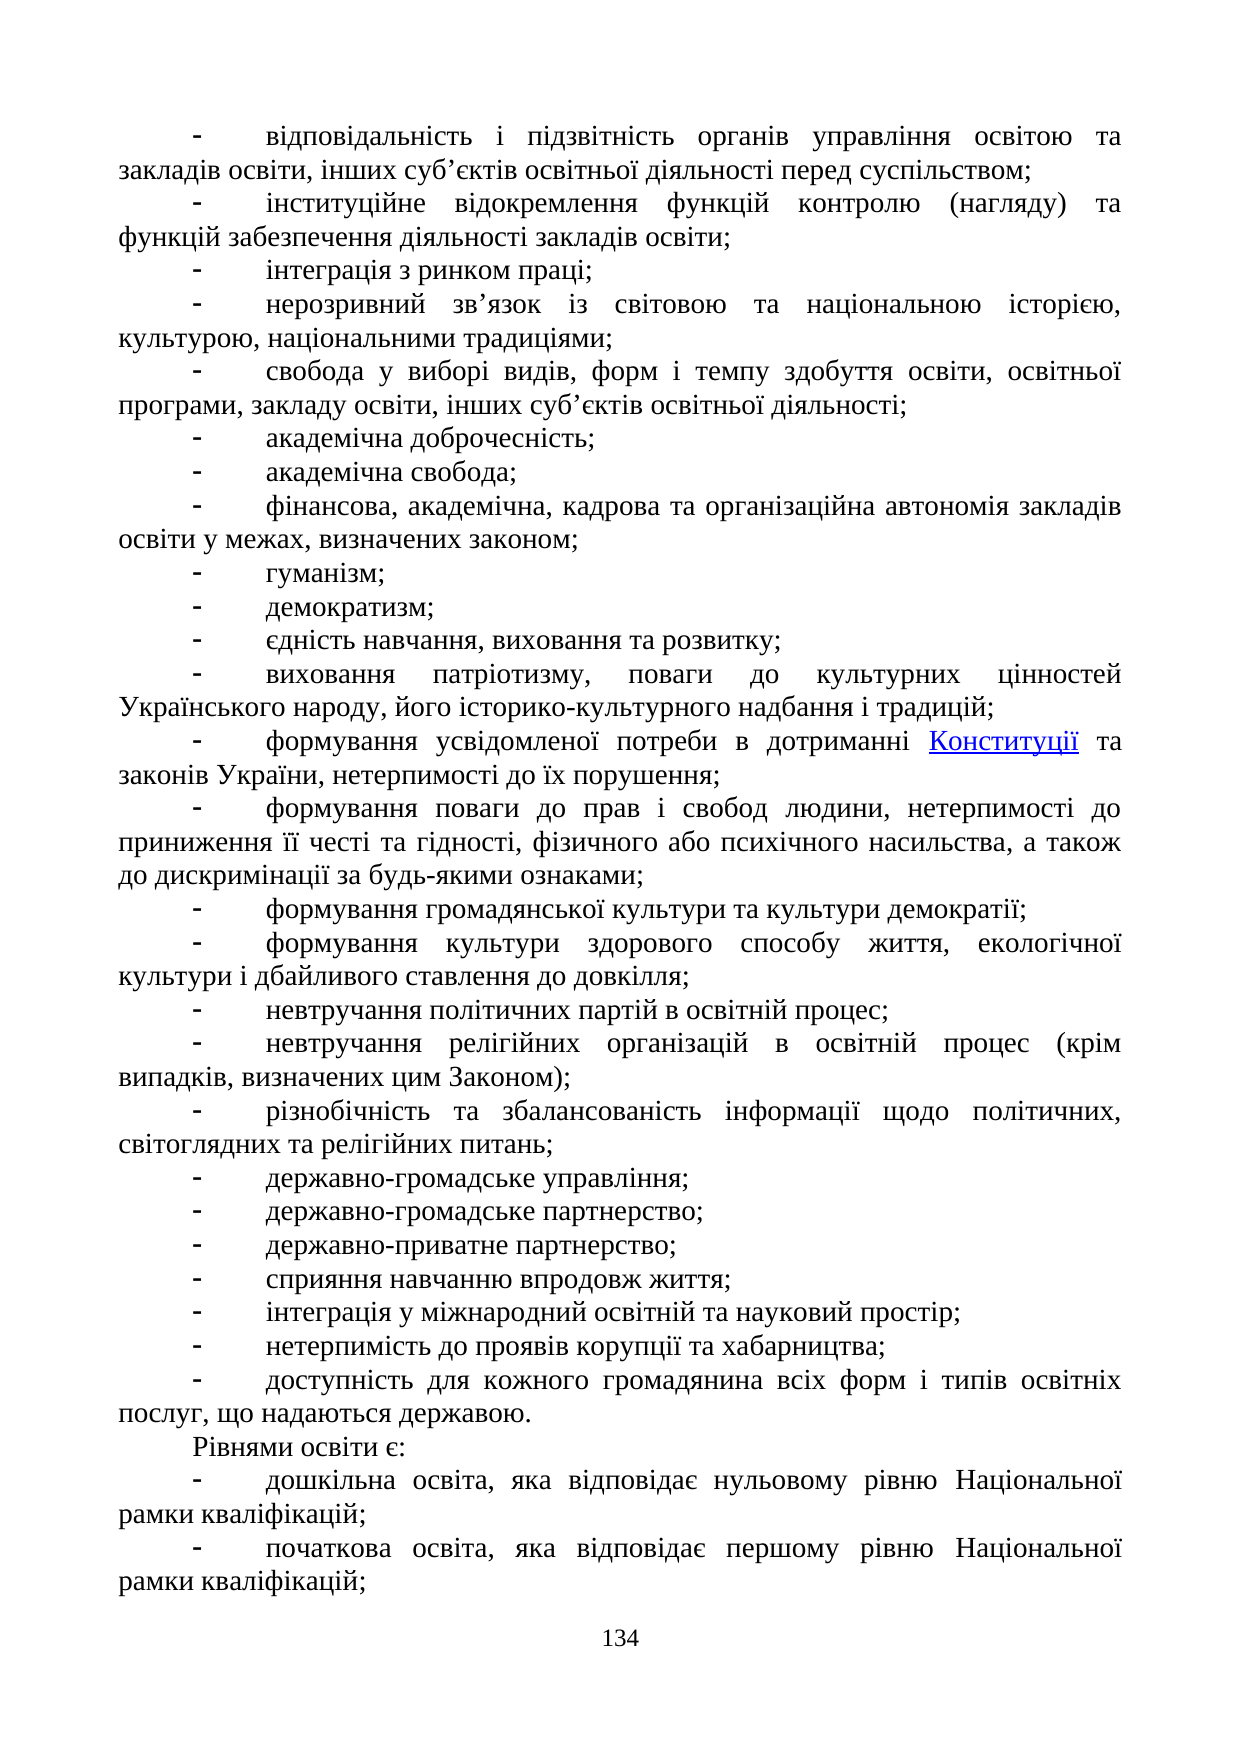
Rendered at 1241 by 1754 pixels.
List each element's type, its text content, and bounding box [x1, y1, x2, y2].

list відповідальність і підзвітність органів управління освітою та закладів освіти, інших суб’єктів освітньої діяльності перед суспільством; [118, 118, 1122, 185]
list різнобічність та збалансованість інформації щодо політичних, світоглядних та релігійних питань; [118, 1093, 1122, 1160]
list формування культури здорового способу життя, екологічної культури і дбайливого ставлення до довкілля; [118, 925, 1122, 992]
list сприяння навчанню впродовж життя; [118, 1261, 1122, 1294]
list невтручання релігійних організацій в освітній процес (крім випадків, визначених цим Законом); [118, 1026, 1122, 1093]
list державно-приватне партнерство; [118, 1227, 1122, 1261]
list нетерпимість до проявів корупції та хабарництва; [118, 1328, 1122, 1362]
list доступність для кожного громадянина всіх форм і типів освітніх послуг, що надаються державою. [118, 1362, 1122, 1429]
list єдність навчання, виховання та розвитку; [118, 622, 1122, 656]
list демократизм; [118, 589, 1122, 622]
list інтеграція з ринком праці; [118, 252, 1122, 286]
list виховання патріотизму, поваги до культурних цінностей Українського народу, його історико-культурного надбання і традицій; [118, 656, 1122, 723]
list початкова освіта, яка відповідає першому рівню Національної рамки кваліфікацій; [118, 1530, 1122, 1597]
list формування поваги до прав і свобод людини, нетерпимості до приниження її честі та гідності, фізичного або психічного насильства, а також до дискримінації за будь-якими ознаками; [118, 790, 1122, 891]
list дошкільна освіта, яка відповідає нульовому рівню Національної рамки кваліфікацій; [118, 1462, 1122, 1530]
list інституційне відокремлення функцій контролю (нагляду) та функцій забезпечення діяльності закладів освіти; [118, 185, 1122, 252]
list свобода у виборі видів, форм і темпу здобуття освіти, освітньої програми, закладу освіти, інших суб’єктів освітньої діяльності; [118, 353, 1122, 421]
list невтручання політичних партій в освітній процес; [118, 992, 1122, 1026]
list формування громадянської культури та культури демократії; [118, 891, 1122, 925]
list академічна свобода; [118, 454, 1122, 488]
list державно-громадське управління; [118, 1160, 1122, 1193]
list інтеграція у міжнародний освітній та науковий простір; [118, 1294, 1122, 1328]
list академічна доброчесність; [118, 421, 1122, 454]
list державно-громадське партнерство; [118, 1193, 1122, 1227]
list фінансова, академічна, кадрова та організаційна автономія закладів освіти у межах, визначених законом; [118, 488, 1122, 555]
list гуманізм; [118, 555, 1122, 589]
list формування усвідомленої потреби в дотриманні Конституції та законів України, нетерпимості до їх порушення; [118, 723, 1122, 790]
list нерозривний зв’язок із світовою та національною історією, культурою, національними традиціями; [118, 286, 1122, 353]
text Рівнями освіти є: [118, 1429, 1122, 1462]
